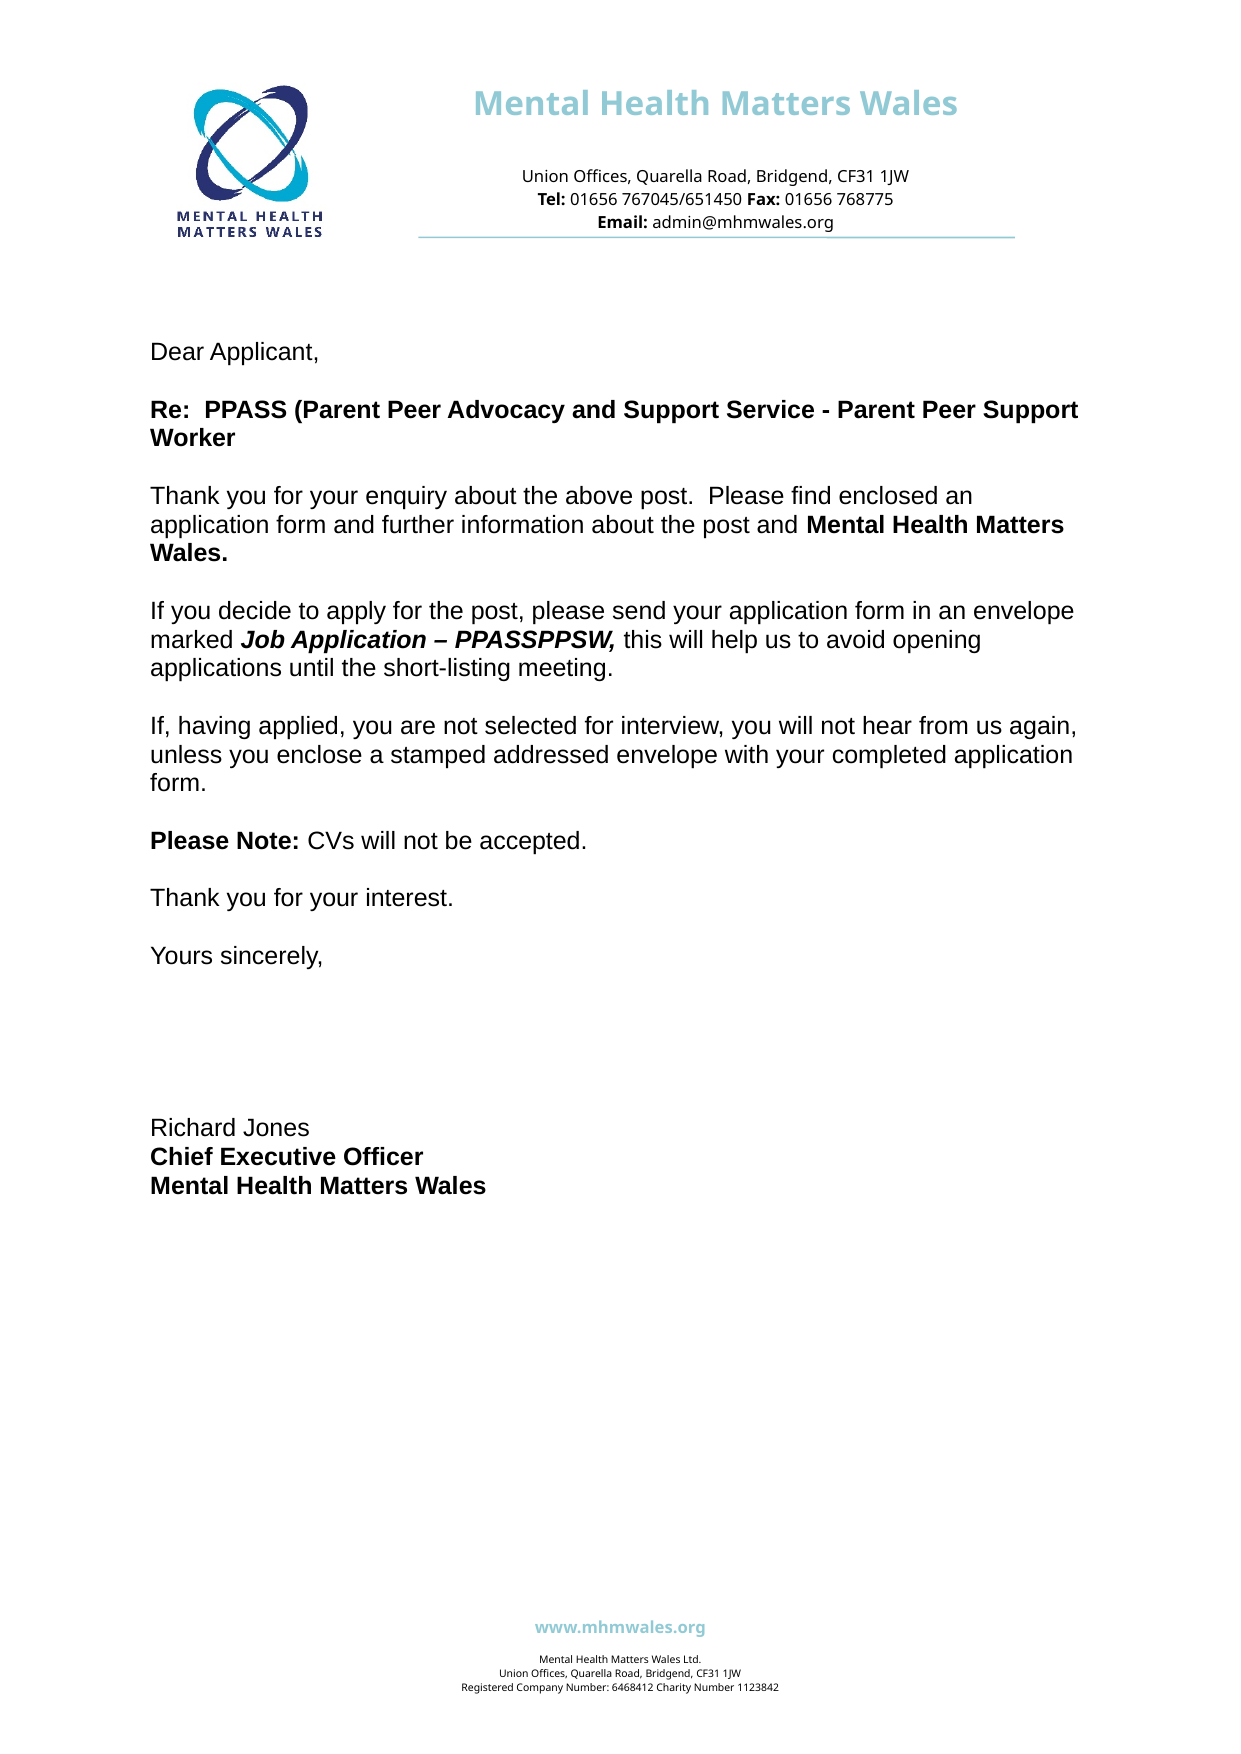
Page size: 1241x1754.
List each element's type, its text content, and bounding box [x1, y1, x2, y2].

picture [165, 72, 336, 245]
text Thank you for your interest. [150, 883, 1090, 912]
text Re: PPASS (Parent Peer Advocacy and Support Service - Parent Peer Support Worker [150, 395, 1090, 452]
text Richard Jones [150, 1113, 1090, 1142]
text If you decide to apply for the post, please send your application form in an envelope marked Job Application – PPASSPPSW, this will help us to avoid opening applications until the short-listing meeting. [150, 596, 1090, 682]
text Thank you for your enquiry about the above post. Please find enclosed an application form and further information about the post and Mental Health Matters . [150, 481, 1090, 567]
text If, having applied, you are not selected for interview, you will not hear from us again, unless you enclose a stamped addressed envelope with your completed application form. [150, 711, 1090, 797]
text Chief Executive Officer [150, 1142, 1090, 1171]
text Yours sincerely, [150, 941, 1090, 970]
text Mental Health Matters Wales [150, 1171, 1090, 1200]
text Please Note: CVs will not be accepted. [150, 826, 1090, 855]
text Dear Applicant, [150, 337, 1090, 366]
